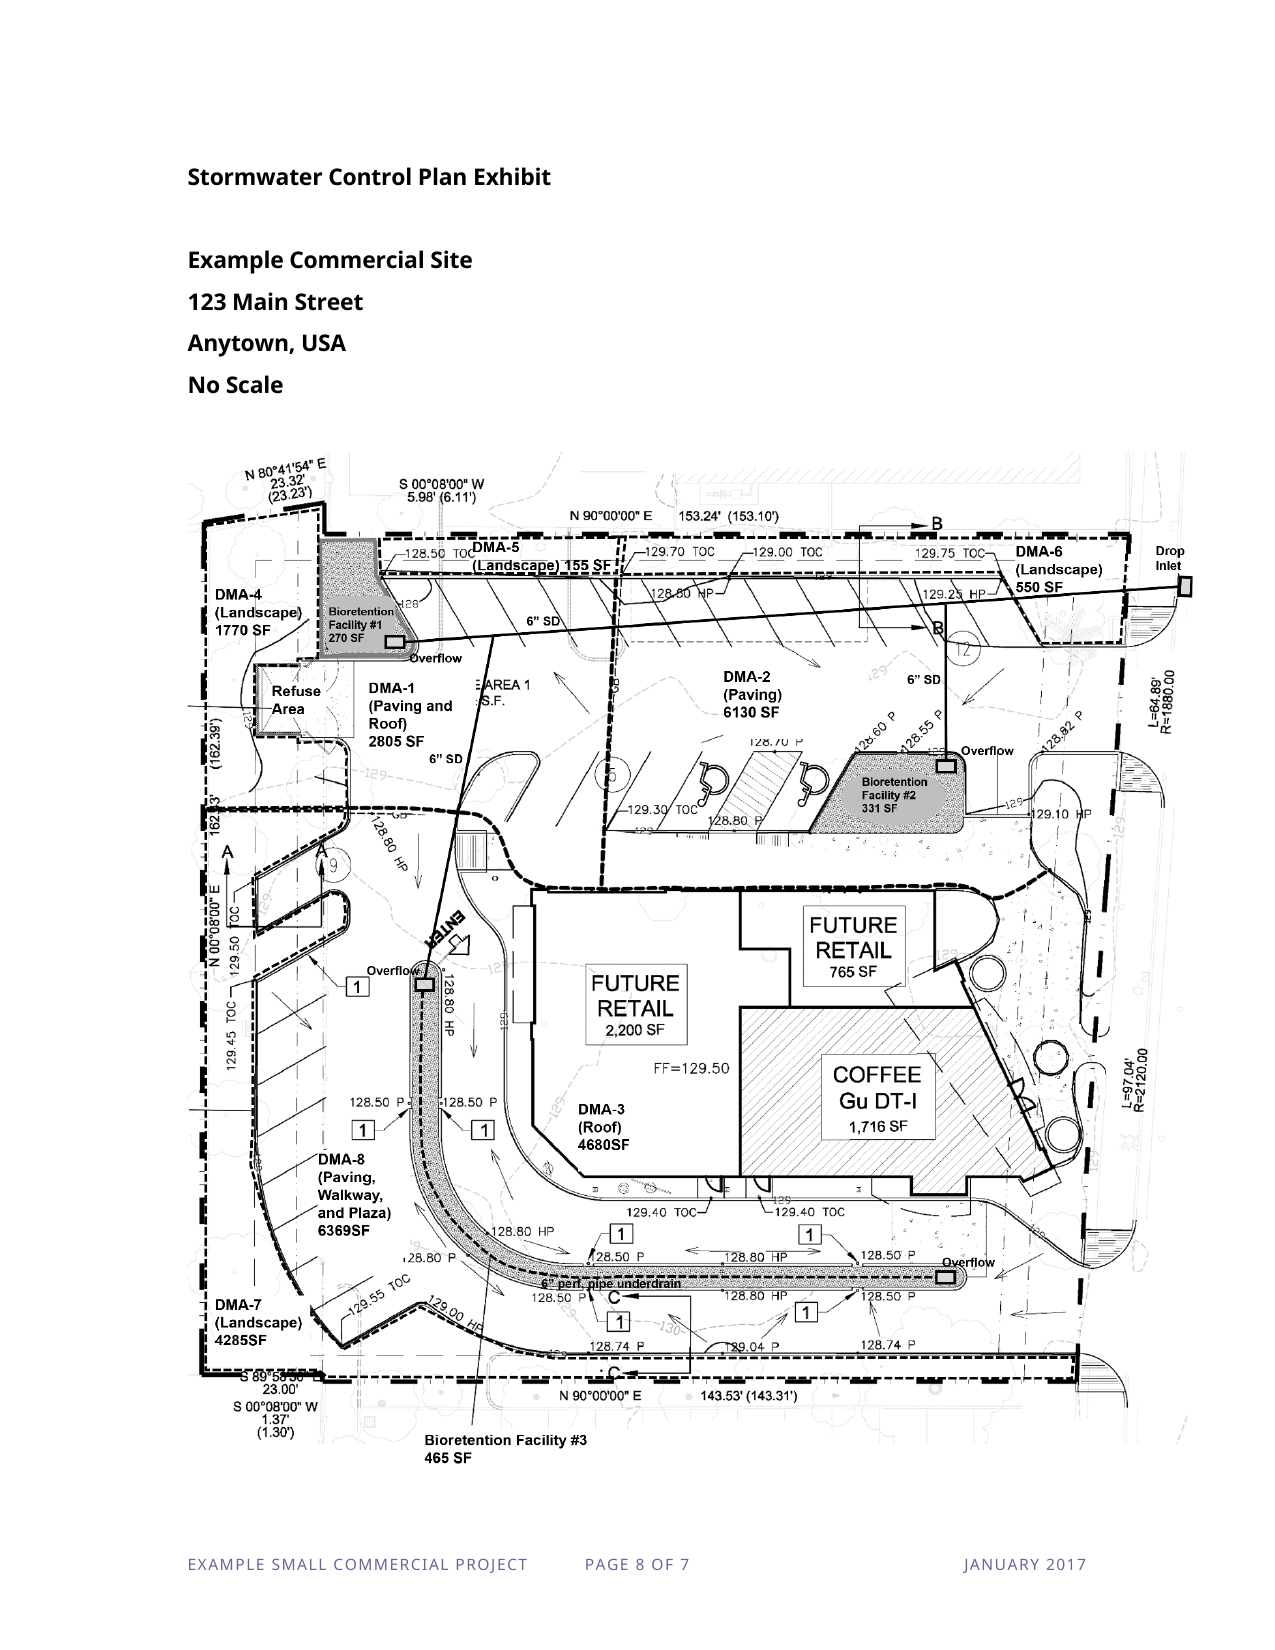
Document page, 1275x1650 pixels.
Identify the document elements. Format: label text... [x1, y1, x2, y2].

text 123 Main Street [187, 285, 1087, 317]
text No Scale [187, 369, 1087, 400]
text Stormwater Control Plan Exhibit [187, 160, 1087, 192]
picture [187, 452, 1193, 1476]
text Example Commercial Site [187, 244, 1087, 275]
text Anytown, USA [187, 327, 1087, 358]
